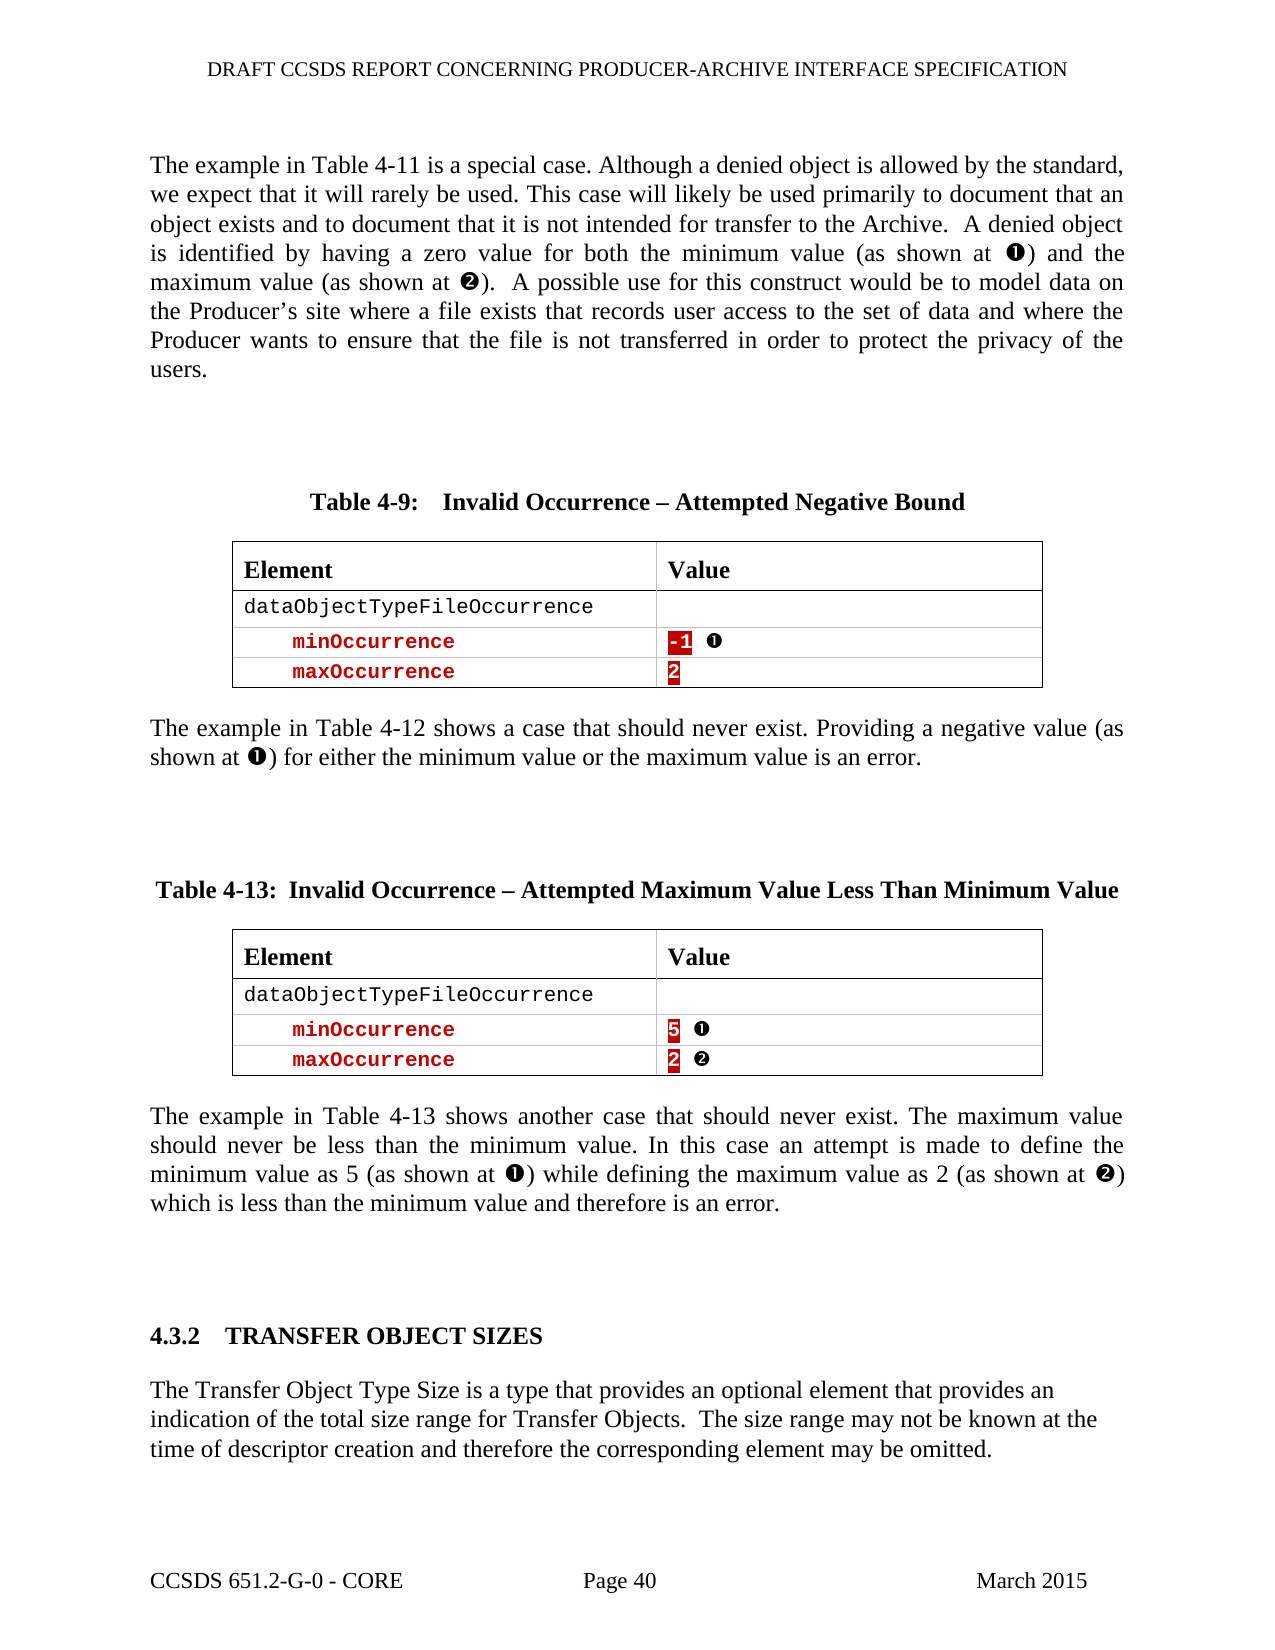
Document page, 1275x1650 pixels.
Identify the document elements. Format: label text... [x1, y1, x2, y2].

table_cell [657, 591, 1042, 626]
table_header Element [233, 930, 656, 977]
title Table 4-13: Invalid Occurrence – Attempted Maximum Value Less Than Minimum Value [150, 875, 1125, 904]
table_cell minOccurrence [233, 1015, 656, 1044]
text The example in Table 4-11 is a special case. Although a denied object is allowed by the standard, we expect that it will rarely be used. This case will likely be used primarily to document that an object exists and to document that it is not intended for transfer to the Archive. A denied object is identified by having a zero value for both the minimum value (as shown at ) and the maximum value (as shown at ). A possible use for this construct would be to model data on the Producer’s site where a file exists that records user access to the set of data and where the Producer wants to ensure that the file is not transferred in order to protect the privacy of the users. [150, 150, 1125, 383]
text The example in Table 4-13 shows another case that should never exist. The maximum value should never be less than the minimum value. In this case an attempt is made to define the minimum value as 5 (as shown at ) while defining the maximum value as 2 (as shown at ) which is less than the minimum value and therefore is an error. [150, 1100, 1125, 1217]
text The example in Table 4-12 shows a case that should never exist. Providing a negative value (as shown at ) for either the minimum value or the maximum value is an error. [150, 713, 1125, 771]
table_cell dataObjectTypeFileOccurrence [233, 591, 656, 626]
table_cell dataObjectTypeFileOccurrence [233, 979, 656, 1014]
table_header Value [657, 930, 1042, 977]
table_cell -1 [657, 628, 1042, 657]
table_cell 2 [657, 1046, 1042, 1075]
table_cell maxOccurrence [233, 658, 656, 687]
table_cell 2 [657, 658, 1042, 687]
text The Transfer Object Type Size is a type that provides an optional element that provides an indication of the total size range for Transfer Objects. The size range may not be known at the time of descriptor creation and therefore the corresponding element may be omitted. [150, 1375, 1125, 1462]
table_cell minOccurrence [233, 628, 656, 657]
subtitle Transfer Object Sizes [150, 1321, 1125, 1350]
table_header Element [233, 542, 656, 590]
table_cell maxOccurrence [233, 1046, 656, 1075]
table_cell [657, 979, 1042, 1014]
table_cell 5 [657, 1015, 1042, 1044]
table_header Value [657, 542, 1042, 590]
